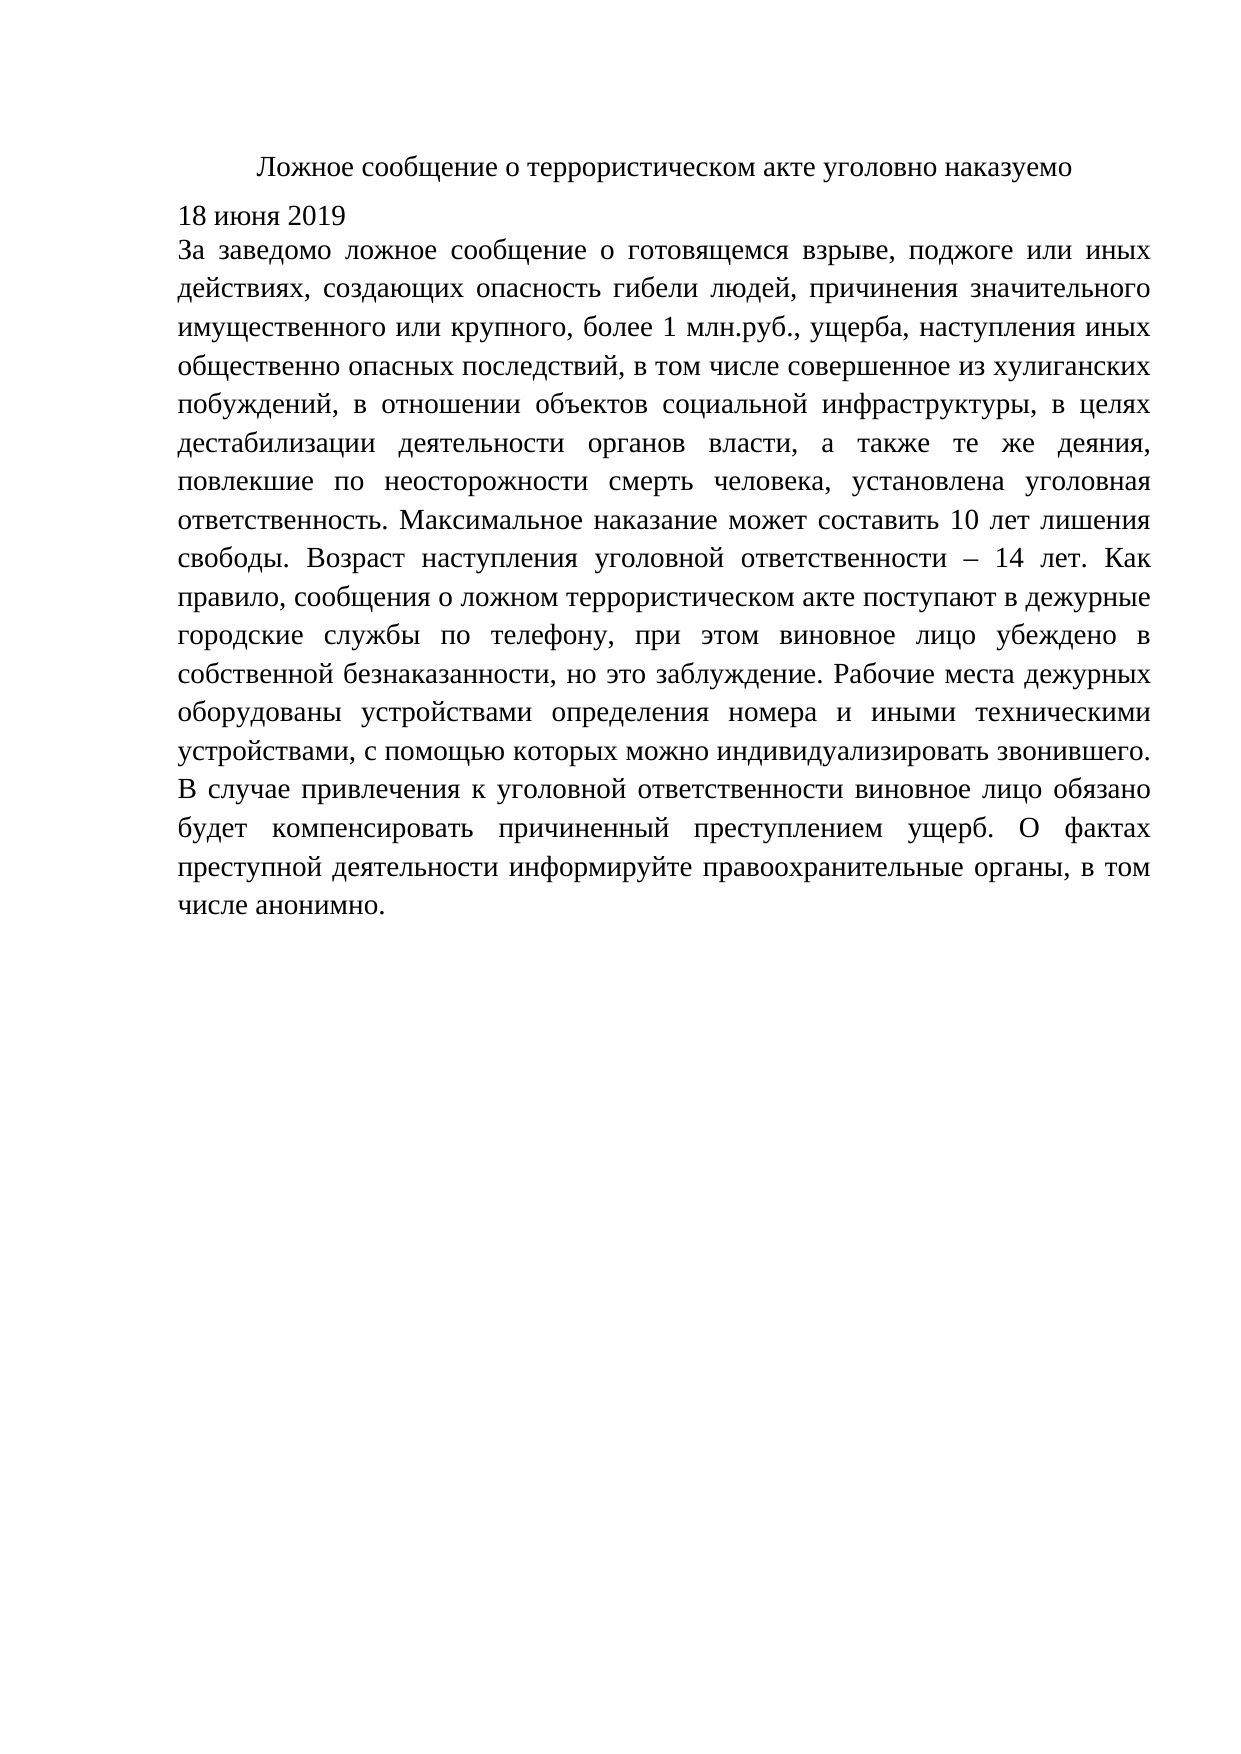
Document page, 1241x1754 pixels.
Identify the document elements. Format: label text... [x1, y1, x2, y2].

text 18 июня 2019 [177, 198, 1152, 232]
text Ложное сообщение о террористическом акте уголовно наказуемо [177, 149, 1152, 183]
text За заведомо ложное сообщение о готовящемся взрыве, поджоге или иных действиях, создающих опасность гибели людей, причинения значительного имущественного или крупного, более 1 млн.руб., ущерба, наступления иных общественно опасных последствий, в том числе совершенное из хулиганских побуждений, в отношении объектов социальной инфраструктуры, в целях дестабилизации деятельности органов власти, а также те же деяния, повлекшие по неосторожности смерть человека, установлена уголовная ответственность. Максимальное наказание может составить 10 лет лишения свободы. Возраст наступления уголовной ответственности – 14 лет. Как правило, сообщения о ложном террористическом акте поступают в дежурные городские службы по телефону, при этом виновное лицо убеждено в собственной безнаказанности, но это заблуждение. Рабочие места дежурных оборудованы устройствами определения номера и иными техническими устройствами, с помощью которых можно индивидуализировать звонившего. В случае привлечения к уголовной ответственности виновное лицо обязано будет компенсировать причиненный преступлением ущерб. О фактах преступной деятельности информируйте правоохранительные органы, в том числе анонимно. [177, 232, 1152, 921]
